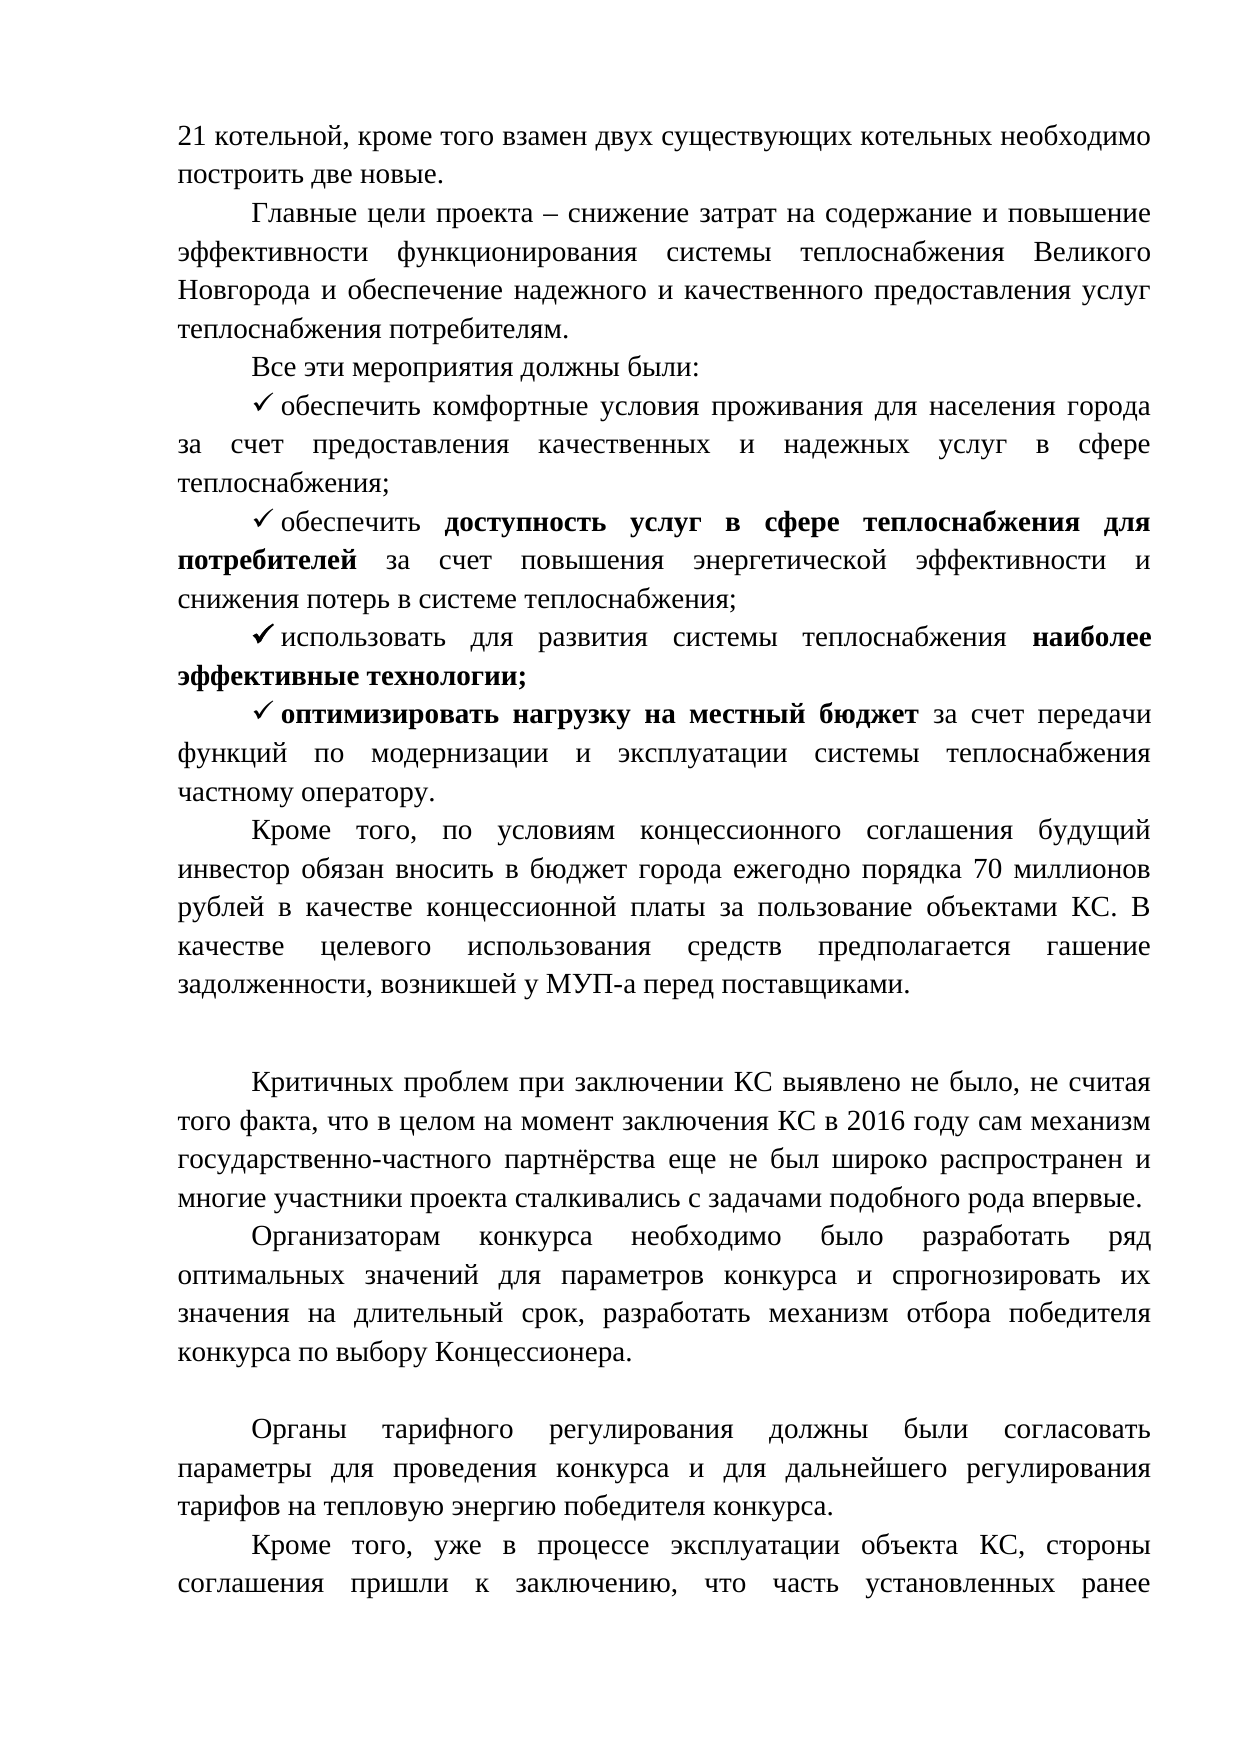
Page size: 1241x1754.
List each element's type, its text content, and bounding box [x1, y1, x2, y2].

list обеспечить комфортные условия проживания для населения города за счет предоставления качественных и надежных услуг в сфере теплоснабжения; [177, 388, 1152, 499]
list использовать для развития системы теплоснабжения наиболее эффективные технологии; [177, 619, 1152, 692]
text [177, 1527, 1152, 1599]
text Все эти мероприятия должны были: [177, 349, 1152, 383]
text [177, 118, 1152, 190]
text Организаторам конкурса необходимо было разработать ряд оптимальных значений для параметров конкурса и спрогнозировать их значения на длительный срок, разработать механизм отбора победителя конкурса по выбору Концессионера. [177, 1218, 1152, 1368]
text Главные цели проекта – снижение затрат на содержание и повышение эффективности функционирования системы теплоснабжения Великого Новгорода и обеспечение надежного и качественного предоставления услуг теплоснабжения потребителям. [177, 195, 1152, 344]
list обеспечить доступность услуг в сфере теплоснабжения для потребителей за счет повышения энергетической эффективности и снижения потерь в системе теплоснабжения; [177, 504, 1152, 614]
list оптимизировать нагрузку на местный бюджет за счет передачи функций по модернизации и эксплуатации системы теплоснабжения частному оператору. [177, 697, 1152, 807]
text Критичных проблем при заключении КС выявлено не было, не считая того факта, что в целом на момент заключения КС в 2016 году сам механизм государственно-частного партнёрства еще не был широко распространен и многие участники проекта сталкивались с задачами подобного рода впервые. [177, 1064, 1152, 1213]
text Органы тарифного регулирования должны были согласовать параметры для проведения конкурса и для дальнейшего регулирования тарифов на тепловую энергию победителя конкурса. [177, 1411, 1152, 1522]
list Кроме того, по условиям концессионного соглашения будущий инвестор обязан вносить в бюджет города ежегодно порядка 70 миллионов рублей в качестве концессионной платы за пользование объектами КС. В качестве целевого использования средств предполагается гашение задолженности, возникшей у МУП-а перед поставщиками. [177, 812, 1152, 1000]
